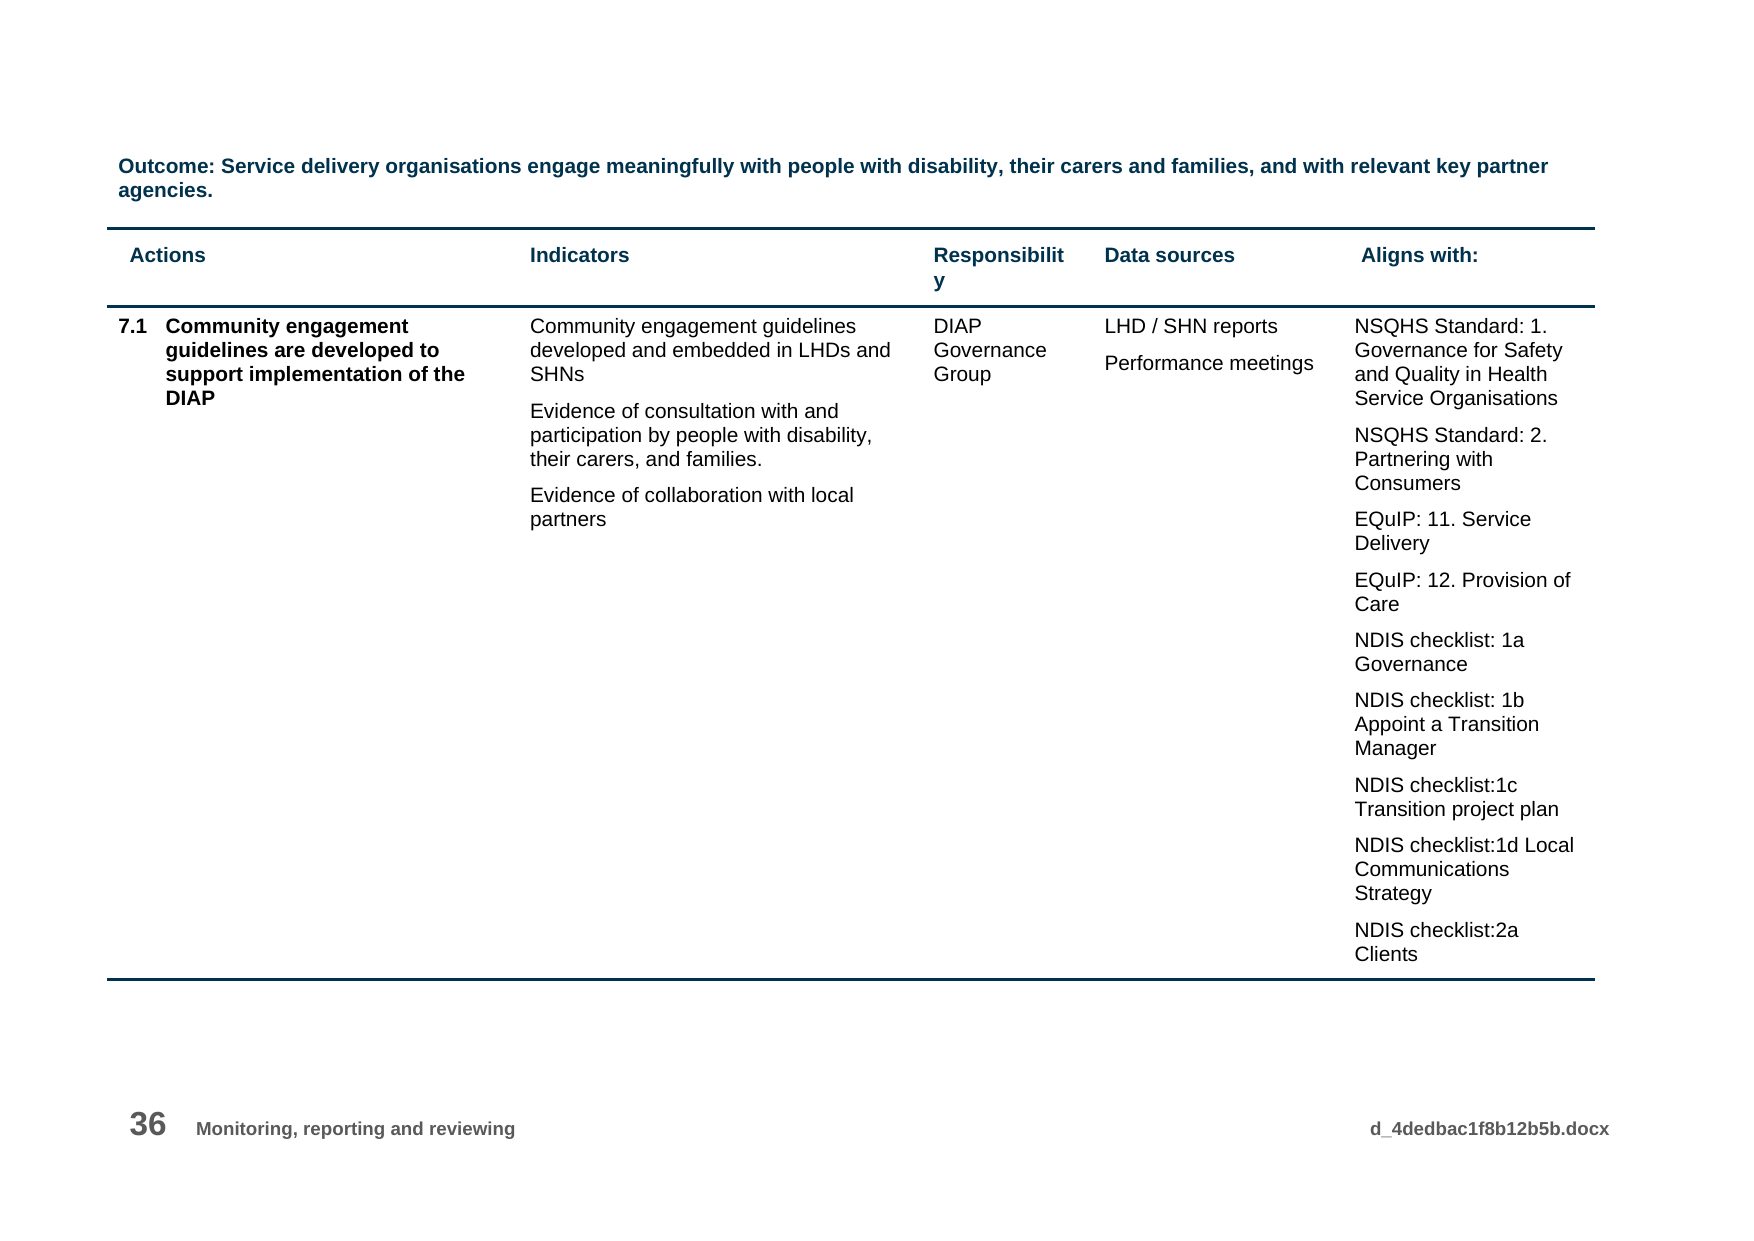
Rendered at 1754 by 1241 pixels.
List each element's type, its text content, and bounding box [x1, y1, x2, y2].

table_cell 7.1 Community engagement guidelines are developed to support implementation of the DIAP [107, 308, 507, 978]
table_header Indicators [508, 230, 911, 305]
table_cell NSQHS Standard: 1. Governance for Safety and Quality in Health Service Organisations NSQHS Standard: 2. Partnering with Consumers EQuIP: 11. Service Delivery EQuIP: 12. Provision of Care NDIS checklist: 1a Governance NDIS checklist: 1b Appoint a Transition Manager NDIS checklist:1c Transition project plan NDIS checklist:1d Local Communications Strategy NDIS checklist:2a Clients [1338, 308, 1595, 978]
table_header Aligns with: [1338, 230, 1595, 305]
table_cell DIAP Governance Group [911, 308, 1082, 978]
table_header Responsibility [911, 230, 1082, 305]
table_cell Community engagement guidelines developed and embedded in LHDs and SHNs Evidence of consultation with and participation by people with disability, their carers, and families. Evidence of collaboration with local partners [508, 308, 911, 978]
table_cell LHD / SHN reports Performance meetings [1082, 308, 1338, 978]
table_header Actions [107, 230, 507, 305]
text Outcome: Service delivery organisations engage meaningfully with people with disability, their carers and families, and with relevant key partner agencies. [118, 154, 1606, 202]
table_header Data sources [1082, 230, 1338, 305]
